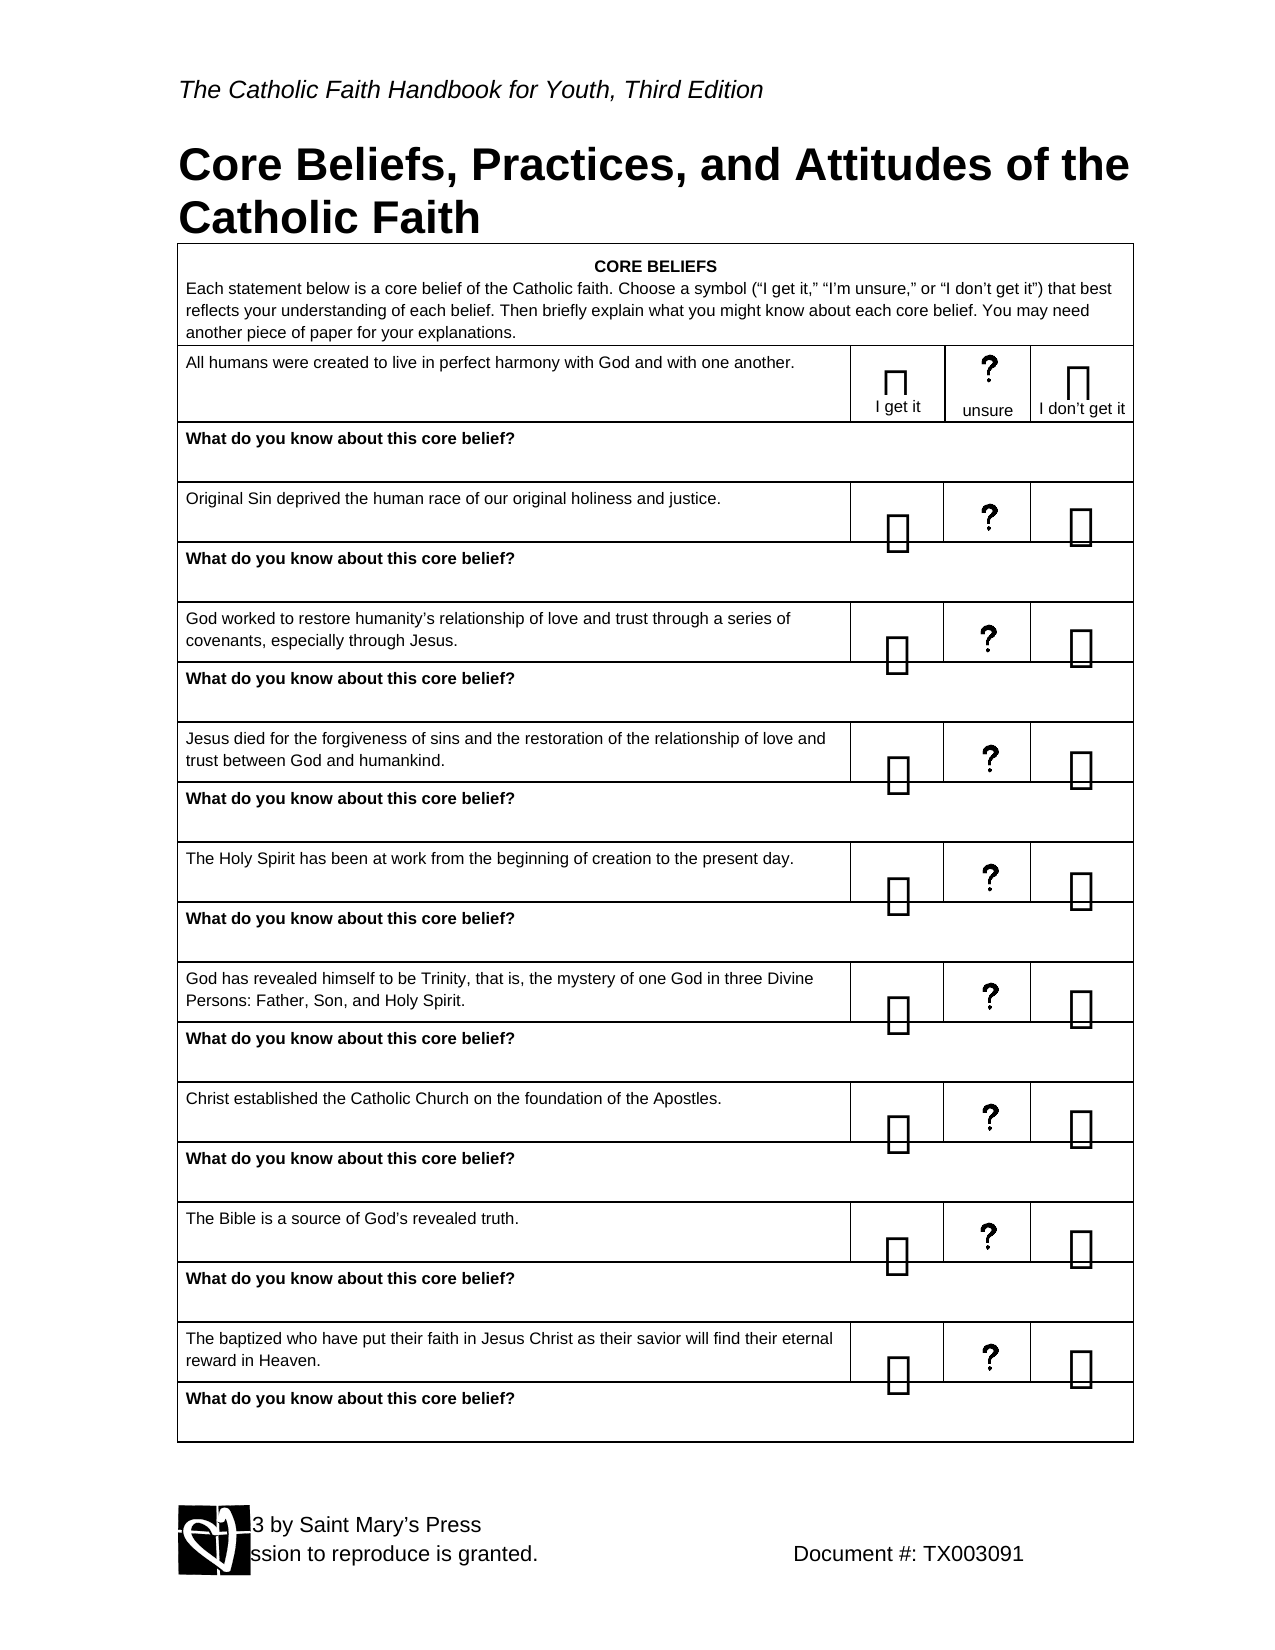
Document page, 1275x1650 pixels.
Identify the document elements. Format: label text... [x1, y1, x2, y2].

table_cell [944, 1083, 1030, 1141]
table_cell All humans were created to live in perfect harmony with God and with one another. [178, 346, 850, 421]
table_cell [944, 843, 1030, 901]
table_cell What do you know about this core belief? [178, 663, 1133, 721]
table_cell What do you know about this core belief? [178, 543, 1133, 601]
table_cell [1031, 1323, 1133, 1381]
table_cell What do you know about this core belief? [178, 903, 1133, 961]
table_cell [851, 963, 943, 1021]
table_cell What do you know about this core belief? [178, 423, 1133, 481]
picture [975, 1099, 1004, 1134]
table_cell What do you know about this core belief? [178, 1023, 1133, 1081]
table_cell I get it [851, 346, 944, 421]
table_cell Jesus died for the forgiveness of sins and the restoration of the relationship of love and trust between God and humankind. [178, 723, 850, 781]
table_cell unsure [946, 346, 1030, 421]
table_cell [851, 1203, 943, 1261]
table_cell God worked to restore humanity’s relationship of love and trust through a series of covenants, especially through Jesus. [178, 603, 850, 661]
table_cell Original Sin deprived the human race of our original holiness and justice. [178, 483, 850, 541]
table_cell [944, 1203, 1030, 1261]
picture [975, 859, 1004, 895]
table_cell God has revealed himself to be Trinity, that is, the mystery of one God in three Divine Persons: Father, Son, and Holy Spirit. [178, 963, 850, 1021]
picture [975, 978, 1004, 1013]
table_cell [1031, 1083, 1133, 1141]
table_cell The Bible is a source of God’s revealed truth. [178, 1203, 850, 1261]
table_cell What do you know about this core belief? [178, 1143, 1133, 1201]
picture [974, 350, 1003, 385]
table_cell The baptized who have put their faith in Jesus Christ as their savior will find their eternal reward in Heaven. [178, 1323, 850, 1381]
table_cell [944, 483, 1030, 541]
table_cell [944, 963, 1030, 1021]
table_cell [851, 1083, 943, 1141]
table_cell What do you know about this core belief? [178, 783, 1133, 841]
table_cell The Holy Spirit has been at work from the beginning of creation to the present day. [178, 843, 850, 901]
picture [974, 499, 1003, 534]
table_cell [1031, 843, 1133, 901]
table_cell [1031, 1203, 1133, 1261]
table_cell What do you know about this core belief? [178, 1383, 1133, 1441]
table_cell [851, 843, 943, 901]
table_cell I don’t get it [1031, 346, 1133, 421]
table_cell [944, 1323, 1030, 1381]
table_cell [851, 723, 943, 781]
table_header CORE BELIEFS Each statement below is a core belief of the Catholic faith. Choose a symbol (“I get it,” “I’m unsure,” or “I don’t get it”) that best reflects your understanding of each belief. Then briefly explain what you might know about each core belief. You may need another piece of paper for your explanations. [178, 244, 1133, 345]
text Core Beliefs, Practices, and Attitudes of the Catholic Faith [178, 138, 1134, 243]
table_cell [851, 483, 943, 541]
table_cell [1031, 603, 1133, 661]
table_cell Christ established the Catholic Church on the foundation of the Apostles. [178, 1083, 850, 1141]
picture [973, 620, 1002, 656]
table_cell [1031, 963, 1133, 1021]
picture [975, 740, 1004, 776]
table_cell [851, 1323, 943, 1381]
table_cell [1031, 483, 1133, 541]
picture [973, 1218, 1002, 1253]
table_cell [851, 603, 943, 661]
table_cell What do you know about this core belief? [178, 1263, 1133, 1321]
table_cell [1031, 723, 1133, 781]
table_cell [944, 723, 1030, 781]
picture [975, 1339, 1004, 1374]
table_cell [944, 603, 1030, 661]
